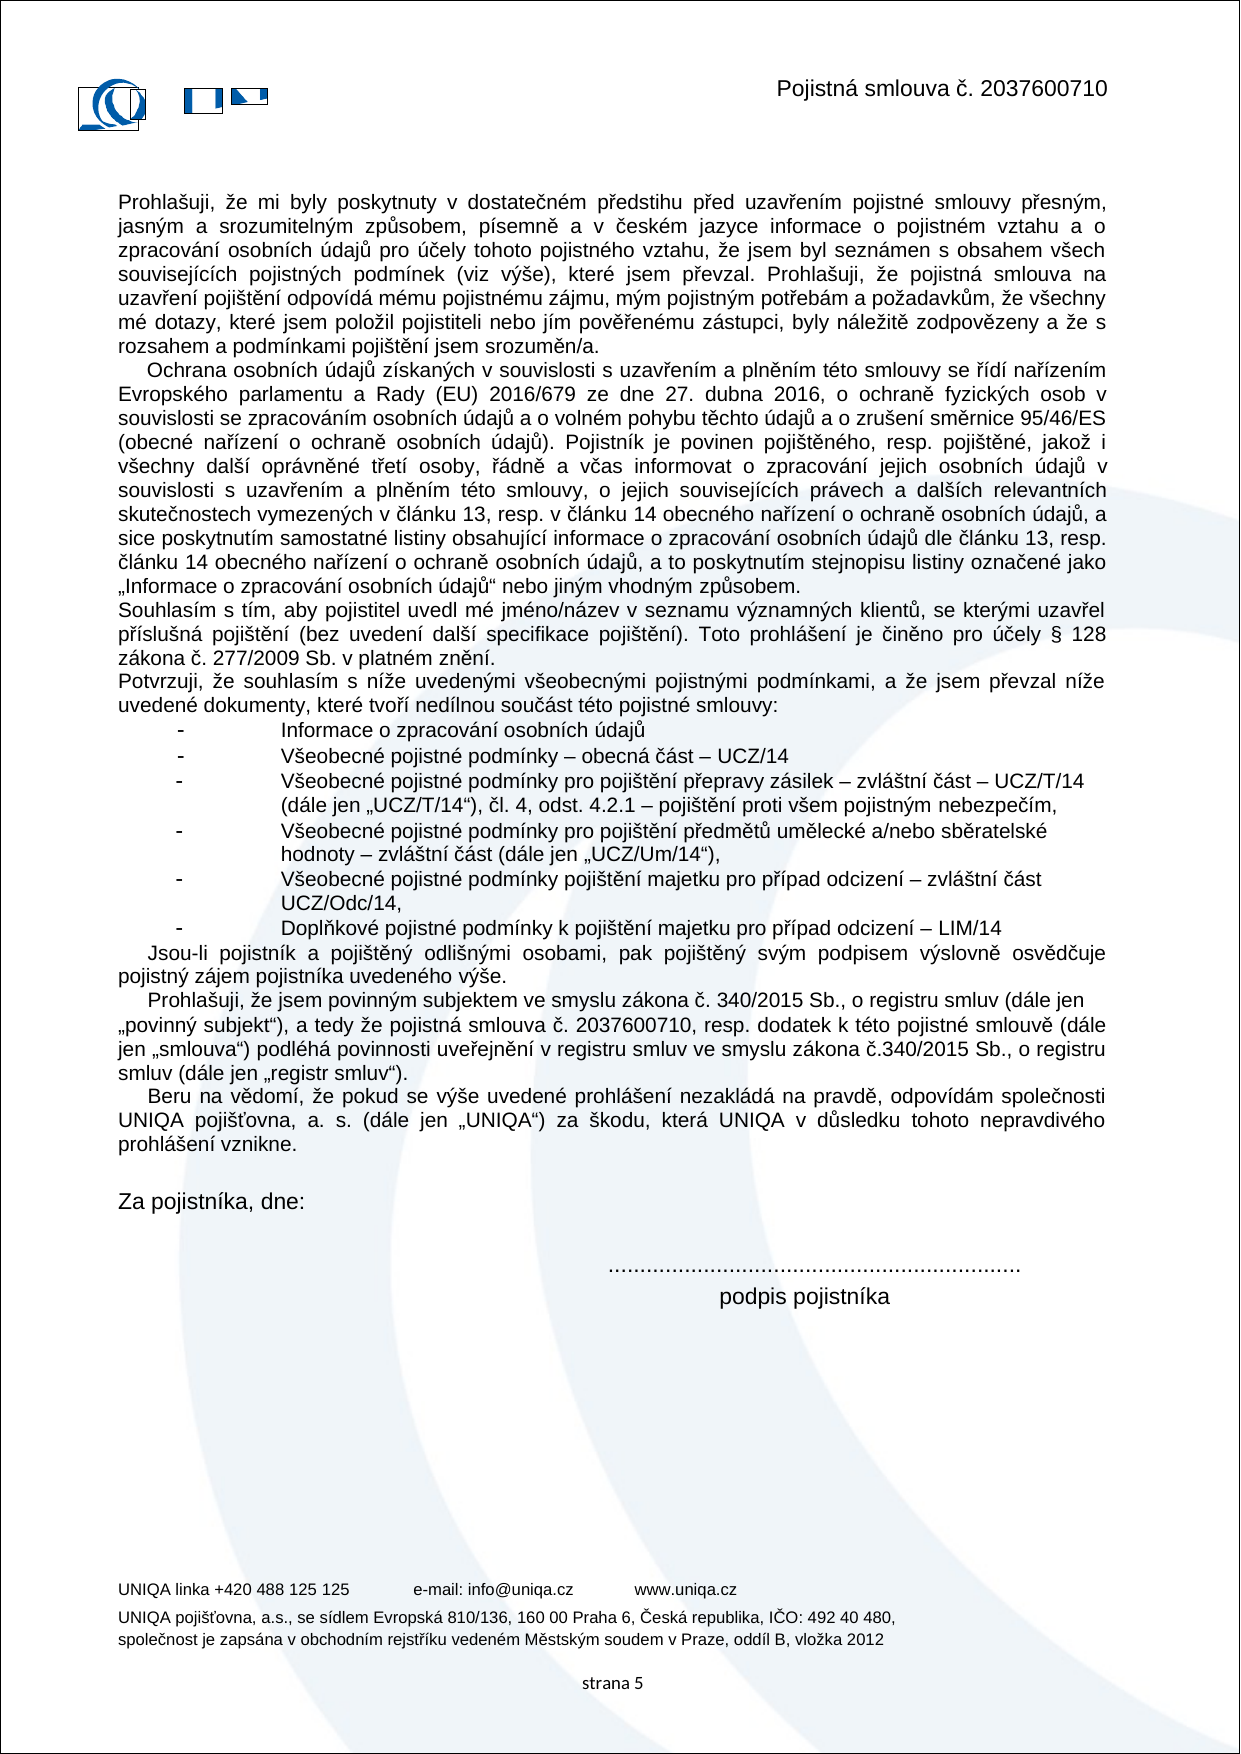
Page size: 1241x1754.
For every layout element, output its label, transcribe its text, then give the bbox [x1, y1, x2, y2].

list Všeobecné pojistné podmínky pro pojištění přepravy zásilek – zvláštní část – UCZ/T/14 (dále jen „UCZ/T/14“), čl. 4, odst. 4.2.1 – pojištění proti všem pojistným nebezpečím, [176, 770, 1108, 817]
text UNIQA linka +420 488 125 125 e-mail: info@uniqa.cz www.uniqa.cz [118, 1579, 1119, 1598]
text podpis pojistníka [580, 1283, 1029, 1309]
text Souhlasím s tím, aby pojistitel uvedl mé jméno/název v seznamu významných klientů, se kterými uzavřel příslušná pojištění (bez uvedení další specifikace pojištění). Toto prohlášení je činěno pro účely § 128 zákona č. 277/2009 Sb. v platném znění. [118, 597, 1106, 669]
text Prohlašuji, že jsem povinným subjektem ve smyslu zákona č. 340/2015 Sb., o registru smluv (dále jen [147, 988, 1119, 1012]
list Všeobecné pojistné podmínky – obecná část – UCZ/14 [177, 743, 1119, 768]
list Všeobecné pojistné podmínky pro pojištění předmětů umělecké a/nebo sběratelské hodnoty – zvláštní část (dále jen „UCZ/Um/14“), [176, 819, 1107, 867]
text Beru na vědomí, že pokud se výše uvedené prohlášení nezakládá na pravdě, odpovídám společnosti UNIQA pojišťovna, a. s. (dále jen „UNIQA“) za škodu, která UNIQA v důsledku tohoto nepravdivého prohlášení vznikne. [118, 1084, 1106, 1156]
text Potvrzuji, že souhlasím s níže uvedenými všeobecnými pojistnými podmínkami, a že jsem převzal níže uvedené dokumenty, které tvoří nedílnou součást této pojistné smlouvy: [118, 669, 1106, 717]
text Prohlašuji, že mi byly poskytnuty v dostatečném předstihu před uzavřením pojistné smlouvy přesným, jasným a srozumitelným způsobem, písemně a v českém jazyce informace o pojistném vztahu a o zpracování osobních údajů pro účely tohoto pojistného vztahu, že jsem byl seznámen s obsahem všech souvisejících pojistných podmínek (viz výše), které jsem převzal. Prohlašuji, že pojistná smlouva na uzavření pojištění odpovídá mému pojistnému zájmu, mým pojistným potřebám a požadavkům, že všechny mé dotazy, které jsem položil pojistiteli nebo jím pověřenému zástupci, byly náležitě zodpovězeny a že s rozsahem a podmínkami pojištění jsem srozuměn/a. [118, 190, 1107, 358]
text Jsou-li pojistník a pojištěný odlišnými osobami, pak pojištěný svým podpisem výslovně osvědčuje pojistný zájem pojistníka uvedeného výše. [118, 940, 1107, 988]
text „povinný subjekt“), a tedy že pojistná smlouva č. 2037600710, resp. dodatek k této pojistné smlouvě (dále jen „smlouva“) podléhá povinnosti uveřejnění v registru smluv ve smyslu zákona č.340/2015 Sb., o registru smluv (dále jen „registr smluv“). [118, 1012, 1108, 1084]
text Za pojistníka, dne: [118, 1188, 1119, 1214]
list Doplňkové pojistné podmínky k pojištění majetku pro případ odcizení – LIM/14 [176, 915, 1119, 940]
list Informace o zpracování osobních údajů [177, 717, 1119, 743]
text UNIQA pojišťovna, a.s., se sídlem Evropská 810/136, 160 00 Praha 6, Česká republika, IČO: 492 40 480, společnost je zapsána v obchodním rejstříku vedeném Městským soudem v Praze, oddíl B, vložka 2012 [118, 1608, 898, 1649]
list Všeobecné pojistné podmínky pojištění majetku pro případ odcizení – zvláštní část UCZ/Odc/14, [176, 867, 1108, 915]
text Pojistná smlouva č. 2037600710 [776, 75, 1119, 101]
picture [1, 1, 1239, 1753]
text ................................................................. [580, 1251, 1049, 1277]
text Ochrana osobních údajů získaných v souvislosti s uzavřením a plněním této smlouvy se řídí nařízením Evropského parlamentu a Rady (EU) 2016/679 ze dne 27. dubna 2016, o ochraně fyzických osob v souvislosti se zpracováním osobních údajů a o volném pohybu těchto údajů a o zrušení směrnice 95/46/ES (obecné nařízení o ochraně osobních údajů). Pojistník je povinen pojištěného, resp. pojištěné, jakož i všechny další oprávněné třetí osoby, řádně a včas informovat o zpracování jejich osobních údajů v souvislosti s uzavřením a plněním této smlouvy, o jejich souvisejících právech a dalších relevantních skutečnostech vymezených v článku 13, resp. v článku 14 obecného nařízení o ochraně osobních údajů, a sice poskytnutím samostatné listiny obsahující informace o zpracování osobních údajů dle článku 13, resp. článku 14 obecného nařízení o ochraně osobních údajů, a to poskytnutím stejnopisu listiny označené jako „Informace o zpracování osobních údajů“ nebo jiným vhodným způsobem. [118, 358, 1108, 597]
text strana 5 [202, 1671, 1023, 1694]
